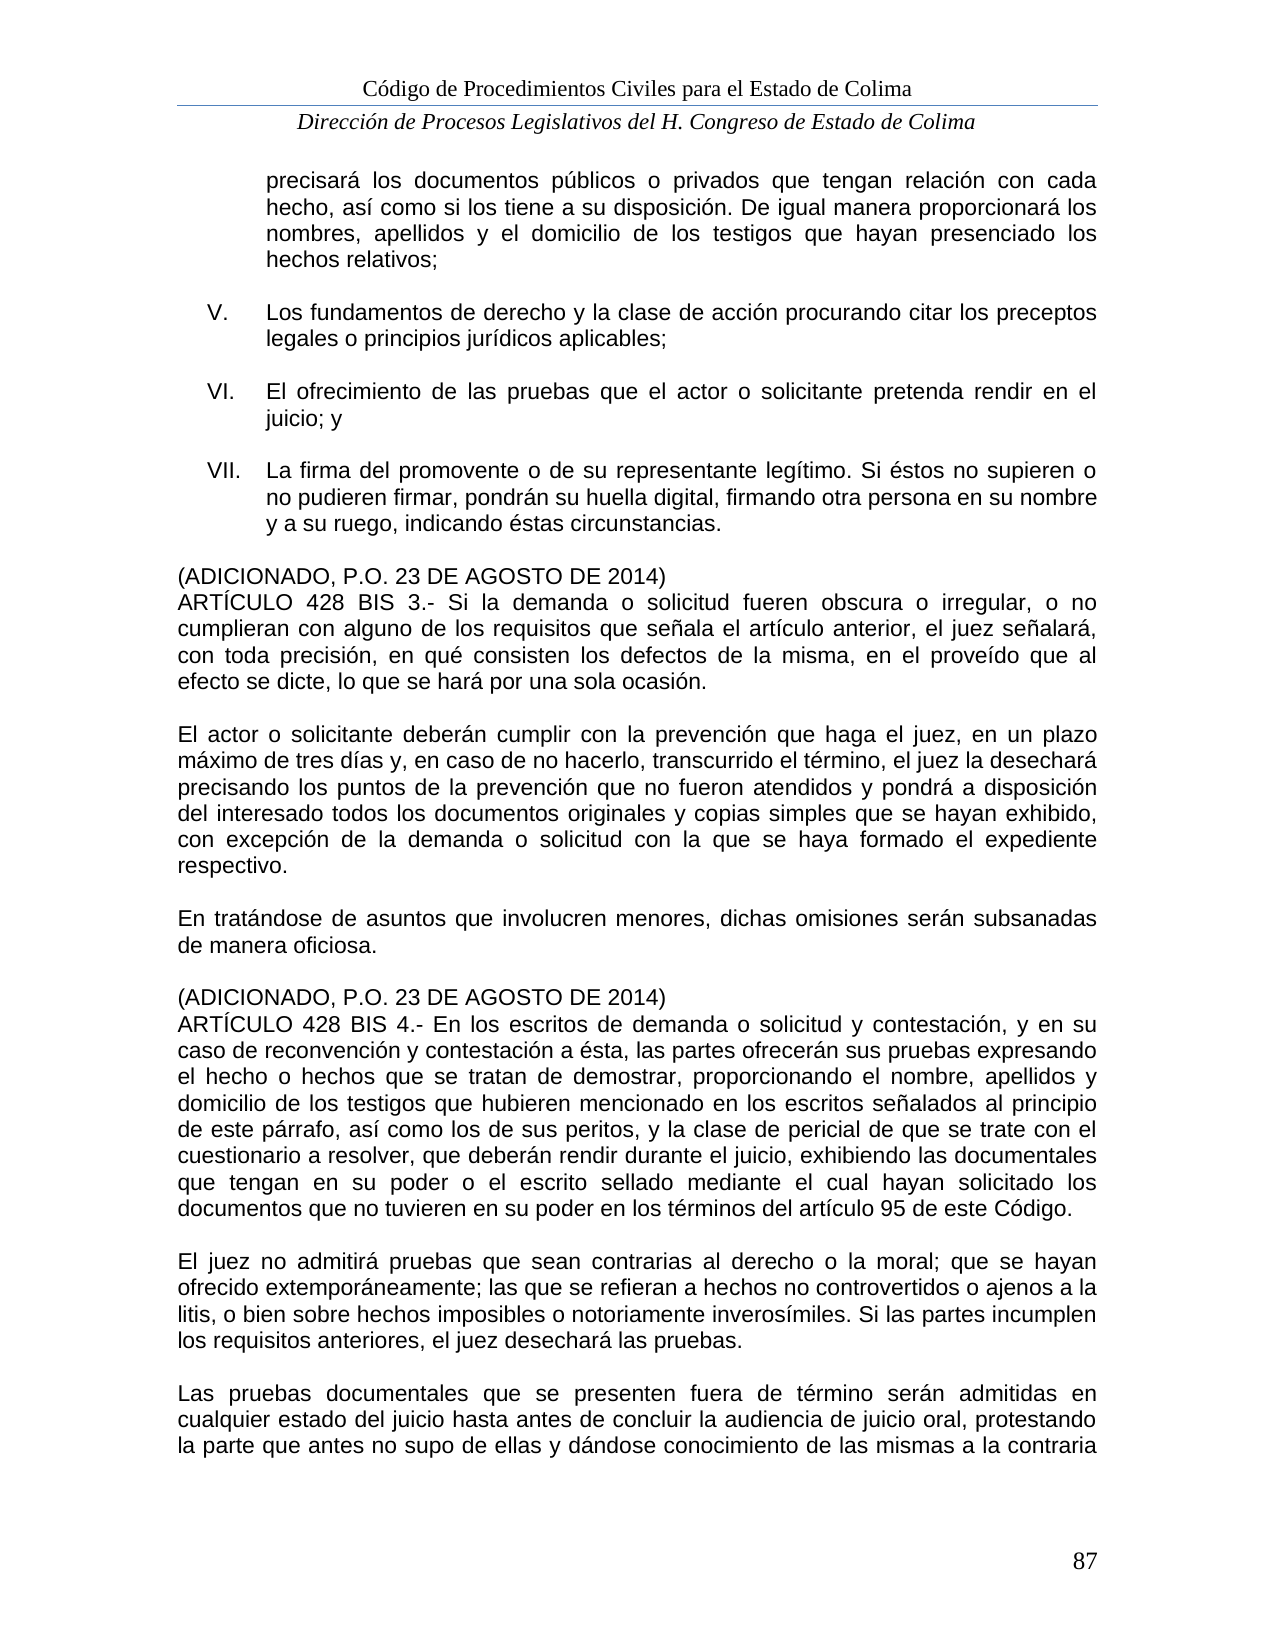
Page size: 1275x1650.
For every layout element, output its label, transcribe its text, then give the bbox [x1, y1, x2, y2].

text (ADICIONADO, P.O. 23 DE AGOSTO DE 2014) [177, 984, 1098, 1011]
text ARTÍCULO 428 BIS 4.- En los escritos de demanda o solicitud y contestación, y en su caso de reconvención y contestación a ésta, las partes ofrecerán sus pruebas expresando el hecho o hechos que se tratan de demostrar, proporcionando el nombre, apellidos y domicilio de los testigos que hubieren mencionado en los escritos señalados al principio de este párrafo, así como los de sus peritos, y la clase de pericial de que se trate con el cuestionario a resolver, que deberán rendir durante el juicio, exhibiendo las documentales que tengan en su poder o el escrito sellado mediante el cual hayan solicitado los documentos que no tuvieren en su poder en los términos del artículo 95 de este Código. [177, 1011, 1098, 1221]
text En tratándose de asuntos que involucren menores, dichas omisiones serán subsanadas de manera oficiosa. [177, 905, 1098, 958]
text El juez no admitirá pruebas que sean contrarias al derecho o la moral; que se hayan ofrecido extemporáneamente; las que se refieran a hechos no controvertidos o ajenos a la litis, o bien sobre hechos imposibles o notoriamente inverosímiles. Si las partes incumplen los requisitos anteriores, el juez desechará las pruebas. [177, 1248, 1098, 1353]
text ARTÍCULO 428 BIS 3.- Si la demanda o solicitud fueren obscura o irregular, o no cumplieran con alguno de los requisitos que señala el artículo anterior, el juez señalará, con toda precisión, en qué consisten los defectos de la misma, en el proveído que al efecto se dicte, lo que se hará por una sola ocasión. [177, 589, 1098, 694]
list Los fundamentos de derecho y la clase de acción procurando citar los preceptos legales o principios jurídicos aplicables; [207, 299, 1098, 352]
text El actor o solicitante deberán cumplir con la prevención que haga el juez, en un plazo máximo de tres días y, en caso de no hacerlo, transcurrido el término, el juez la desechará precisando los puntos de la prevención que no fueron atendidos y pondrá a disposición del interesado todos los documentos originales y copias simples que se hayan exhibido, con excepción de la demanda o solicitud con la que se haya formado el expediente respectivo. [177, 721, 1098, 879]
list El ofrecimiento de las pruebas que el actor o solicitante pretenda rendir en el juicio; y [207, 378, 1098, 431]
list La firma del promovente o de su representante legítimo. Si éstos no supieren o no pudieren firmar, pondrán su huella digital, firmando otra persona en su nombre y a su ruego, indicando éstas circunstancias. [207, 457, 1098, 536]
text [177, 1379, 1098, 1459]
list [207, 167, 1098, 273]
text (ADICIONADO, P.O. 23 DE AGOSTO DE 2014) [177, 563, 1098, 589]
